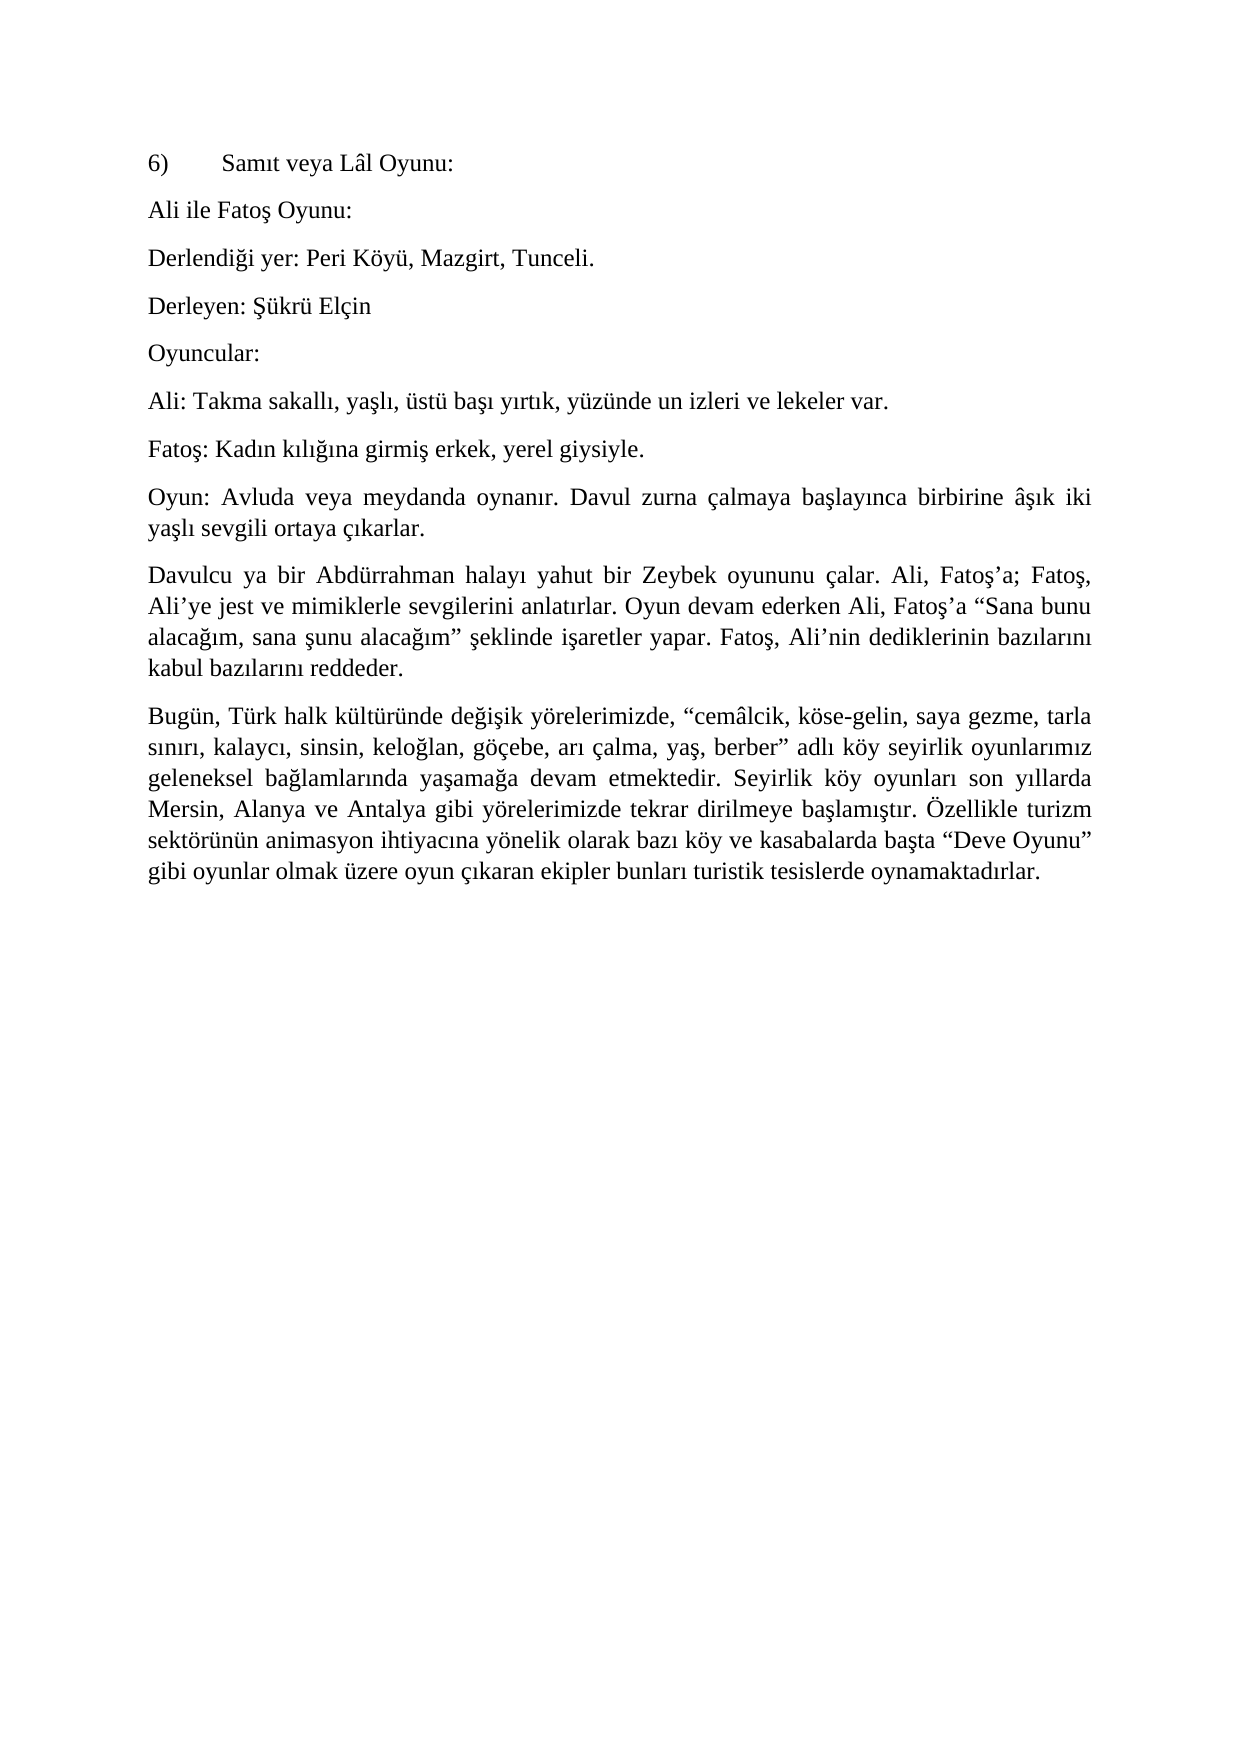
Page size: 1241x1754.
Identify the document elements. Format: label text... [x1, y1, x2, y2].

text Bugün, Türk halk kültüründe değişik yörelerimizde, “cemâlcik, köse-gelin, saya gezme, tarla sınırı, kalaycı, sinsin, keloğlan, göçebe, arı çalma, yaş, berber” adlı köy seyirlik oyunlarımız geleneksel bağlamlarında yaşamağa devam etmektedir. Seyirlik köy oyunları son yıllarda Mersin, Alanya ve Antalya gibi yörelerimizde tekrar dirilmeye başlamıştır. Özellikle turizm sektörünün animasyon ihtiyacına yönelik olarak bazı köy ve kasabalarda başta “Deve Oyunu” gibi oyunlar olmak üzere oyun çıkaran ekipler bunları turistik tesislerde oynamaktadırlar. [148, 701, 1093, 885]
text Oyuncular: [148, 338, 1093, 367]
text Derlendiği yer: Peri Köyü, Mazgirt, Tunceli. [148, 243, 1093, 272]
text 6) Samıt veya Lâl Oyunu: [148, 148, 1093, 176]
text Davulcu ya bir Abdürrahman halayı yahut bir Zeybek oyununu çalar. Ali, Fatoş’a; Fatoş, Ali’ye jest ve mimiklerle sevgilerini anlatırlar. Oyun devam ederken Ali, Fatoş’a “Sana bunu alacağım, sana şunu alacağım” şeklinde işaretler yapar. Fatoş, Ali’nin dediklerinin bazılarını kabul bazılarını reddeder. [148, 560, 1093, 682]
text Ali: Takma sakallı, yaşlı, üstü başı yırtık, yüzünde un izleri ve lekeler var. [148, 386, 1093, 415]
text Derleyen: Şükrü Elçin [148, 291, 1093, 319]
text Ali ile Fatoş Oyunu: [148, 195, 1093, 224]
text Oyun: Avluda veya meydanda oynanır. Davul zurna çalmaya başlayınca birbirine âşık iki yaşlı sevgili ortaya çıkarlar. [148, 482, 1093, 541]
text Fatoş: Kadın kılığına girmiş erkek, yerel giysiyle. [148, 434, 1093, 463]
